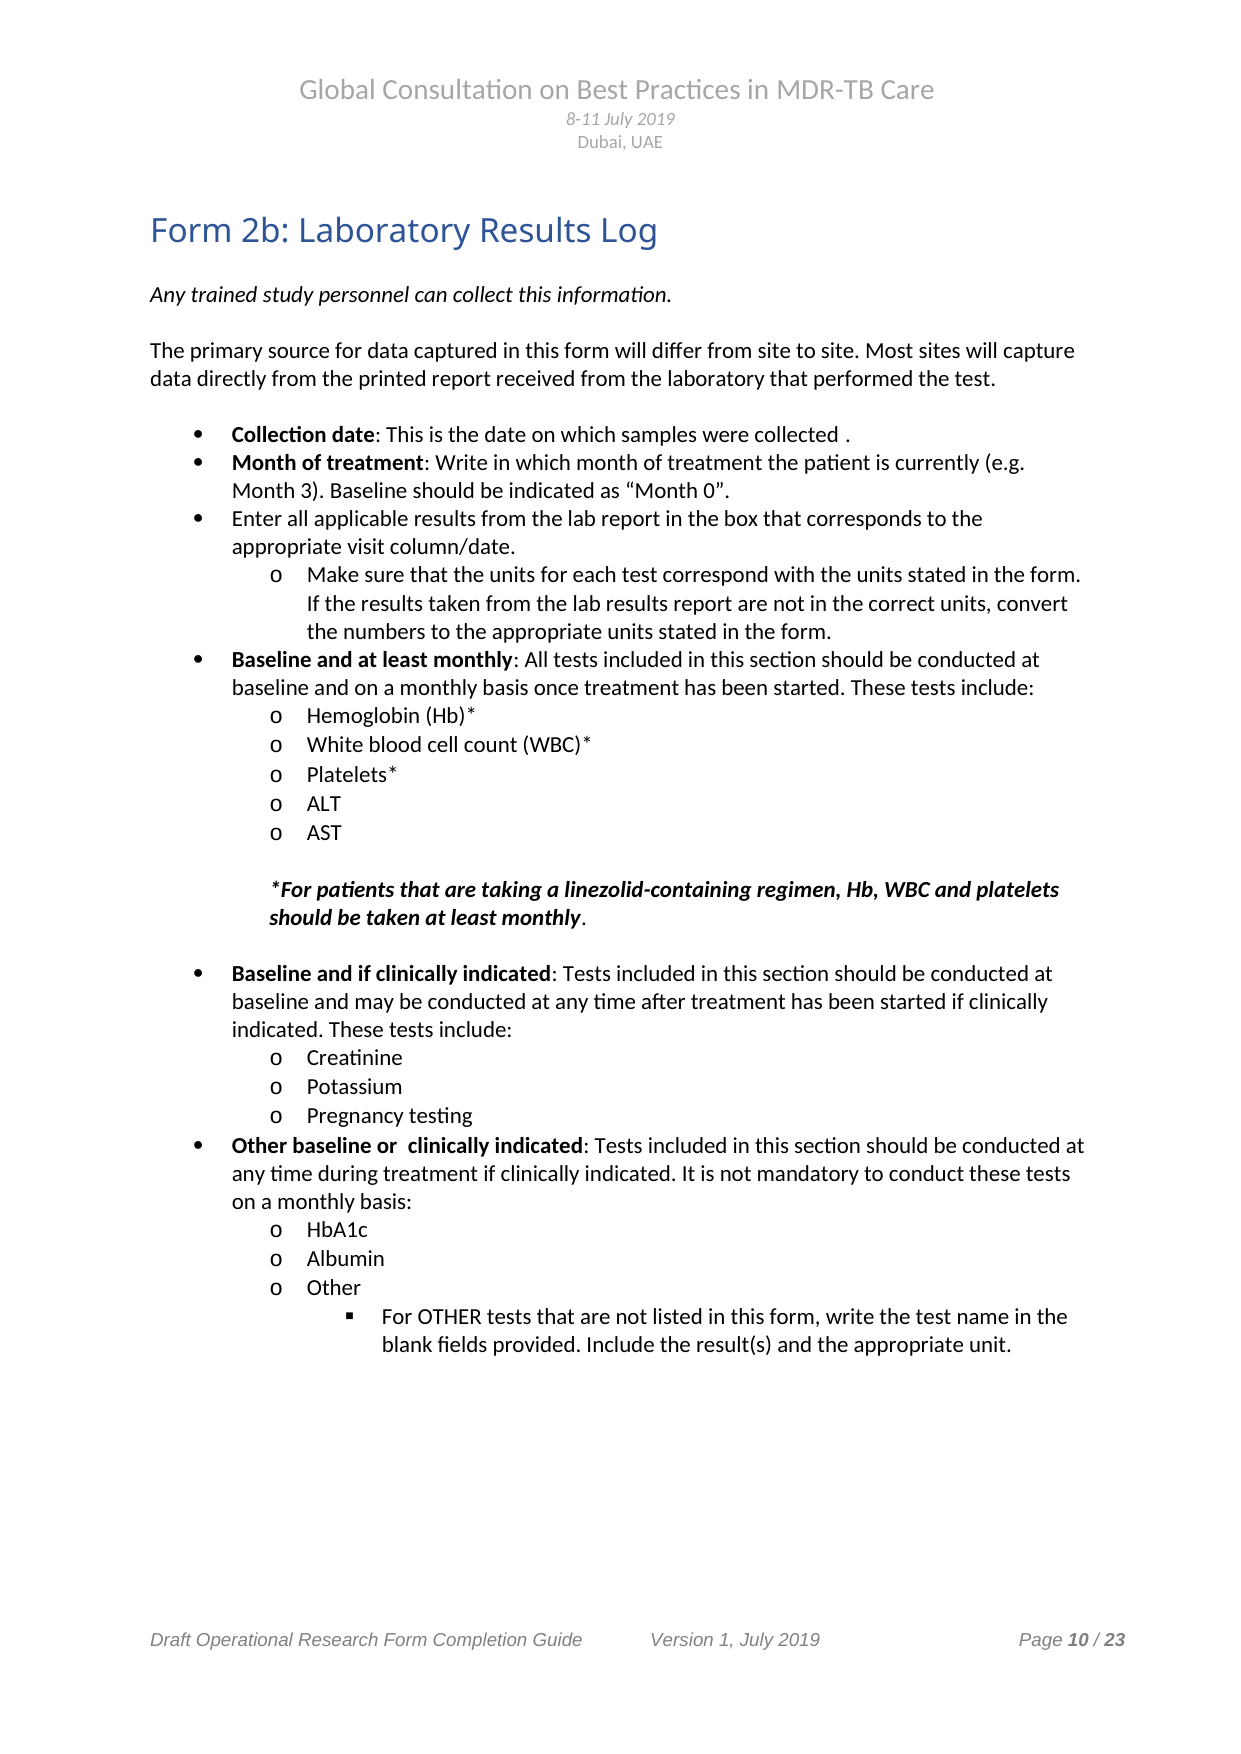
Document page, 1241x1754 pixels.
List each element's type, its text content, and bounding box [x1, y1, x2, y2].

list O clinically indicated: Tests included in this section should be conducted at any time during treatment if clinically indicated. It is not mandatory to conduct these tests on a monthly basis: [194, 1131, 1090, 1215]
list Albumin [269, 1244, 1090, 1273]
list Other [269, 1273, 1090, 1302]
text *For patients that are taking a linezolid-containing regimen, Hb, WBC and platelets should be taken at least monthly. [269, 875, 1090, 931]
list ALT [269, 789, 1090, 818]
list White blood cell count (WBC)* [269, 731, 1090, 760]
list Make sure that the units for each test correspond with the units stated in the form. If the results taken from the lab results report are not in the correct units, convert the numbers to the appropriate units stated in the form. [269, 560, 1090, 645]
list Pregnancy testing [269, 1102, 1090, 1131]
list For OTHER tests that are not listed in this form, write the test name in the blank fields provided. Include the result(s) and the appropriate unit. [344, 1302, 1090, 1358]
list Month of treatment: Write in which month of treatment the patient is currently (e.g. Month 3). Baseline should be indicated as “Month 0”. [194, 448, 1090, 504]
list HbA1c [269, 1215, 1090, 1244]
list Baseline and if clinically indicated: Tests included in this section should be conducted at baseline and may be conducted at any time after treatment has been started if clinically indicated. These tests include: [194, 959, 1090, 1043]
list Enter all applicable results from the lab report in the box that corresponds to the appropriate visit column/date. [194, 504, 1090, 560]
subtitle Form 2b: Laboratory Results Log [150, 206, 1090, 252]
list Collection date: This is the date on which samples were collected . [194, 420, 1090, 448]
list Platelets* [269, 760, 1090, 789]
list Baseline and at least monthly: All tests included in this section should be conducted at baseline and on a monthly basis once treatment has been started. These tests include: [194, 645, 1090, 701]
text Any trained study personnel can collect this information. [150, 280, 1090, 308]
list AST [269, 818, 1090, 847]
list Hemoglobin (Hb)* [269, 701, 1090, 731]
list Potassium [269, 1072, 1090, 1102]
list Creatinine [269, 1043, 1090, 1072]
text The primary source for data captured in this form will differ from site to site. Most sites will capture data directly from the printed report received from the laboratory that performed the test. [150, 336, 1090, 392]
